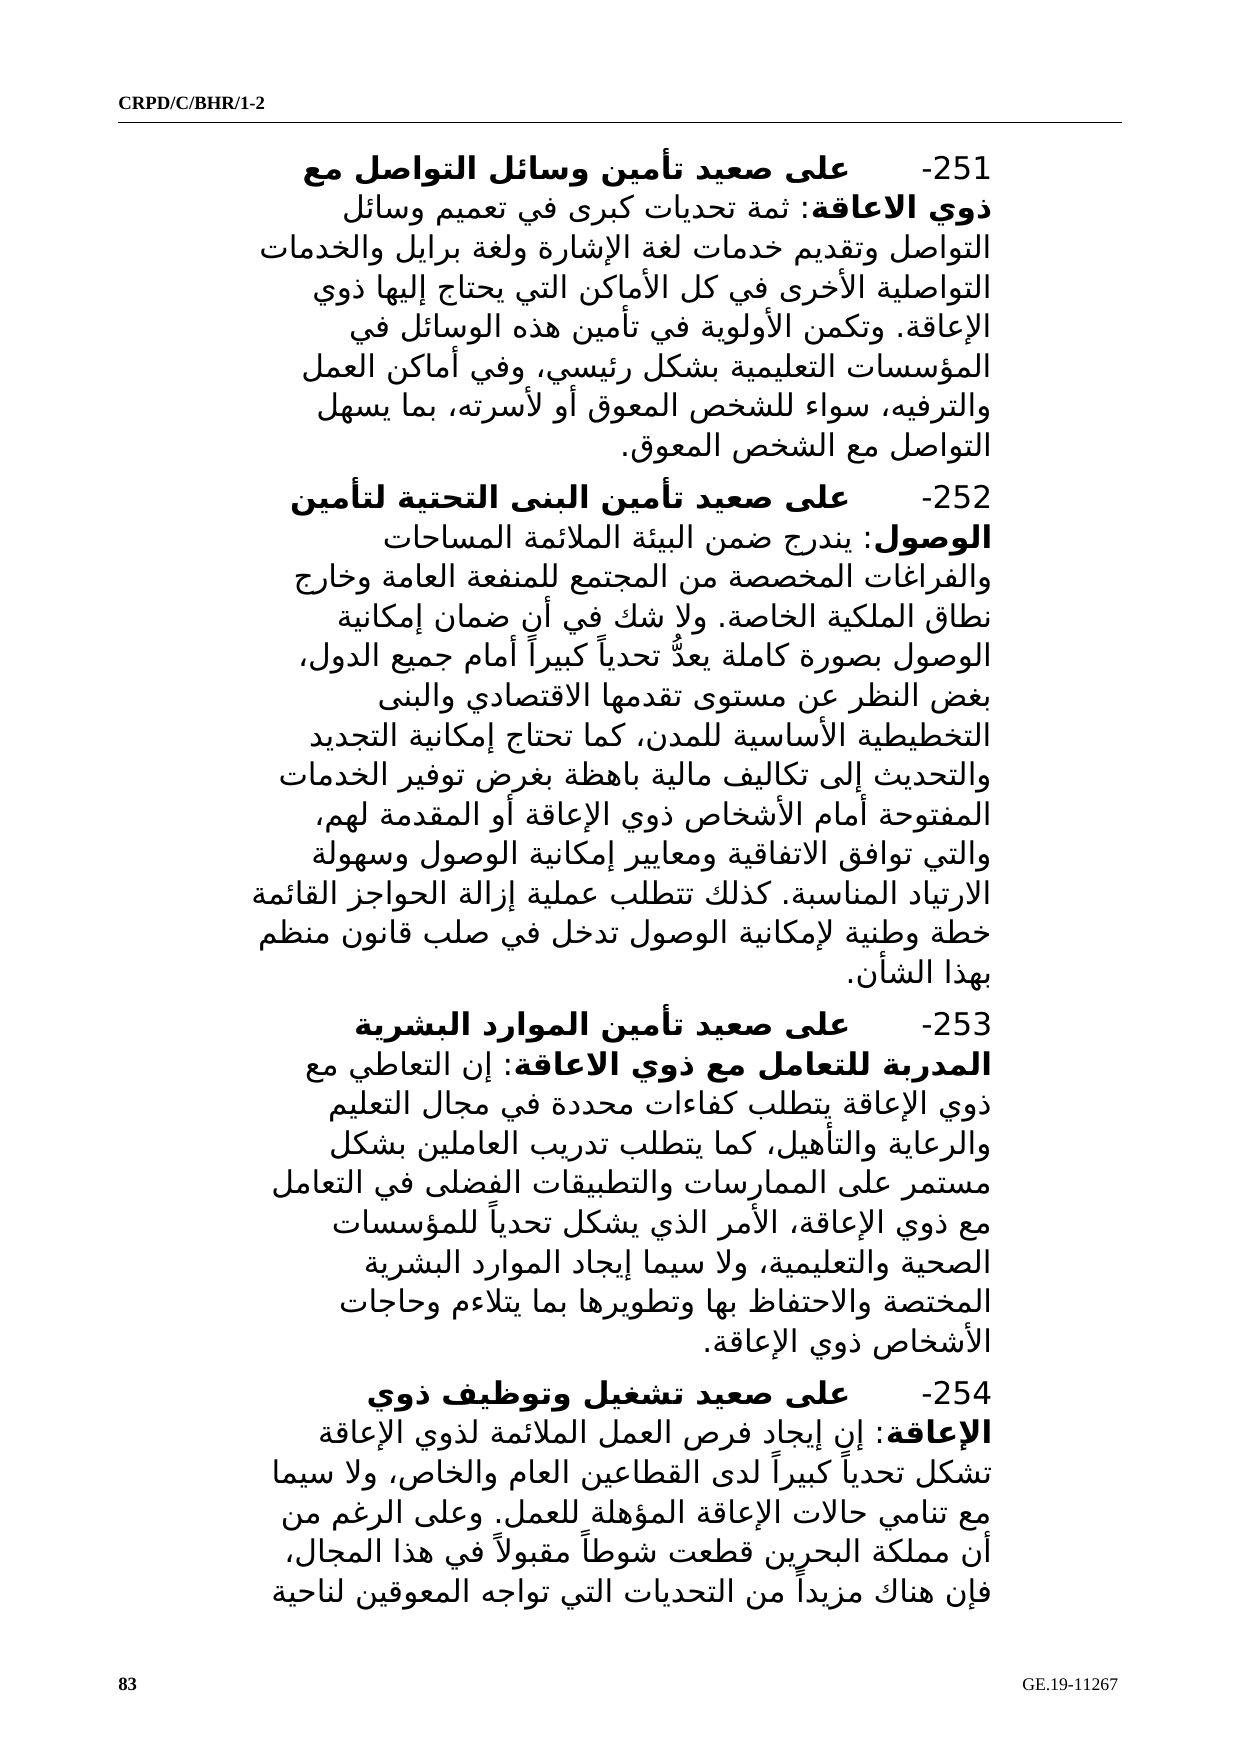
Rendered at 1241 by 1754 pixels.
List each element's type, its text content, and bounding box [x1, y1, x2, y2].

text 253- على صعيد تأمين الموارد البشرية المدربة للتعامل مع ذوي الاعاقة: إن التعاطي مع ذوي الإعاقة يتطلب كفاءات محددة في مجال التعليم والرعاية والتأهيل، كما يتطلب تدريب العاملين بشكل مستمر على الممارسات والتطبيقات الفضلى في التعامل مع ذوي الإعاقة، الأمر الذي يشكل تحدياً للمؤسسات الصحية والتعليمية، ولا سيما إيجاد الموارد البشرية المختصة والاحتفاظ بها وتطويرها بما يتلاءم وحاجات الأشخاص ذوي الإعاقة. [248, 1004, 992, 1360]
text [248, 1373, 992, 1610]
text 251- على صعيد تأمين وسائل التواصل مع ذوي الاعاقة: ثمة تحديات كبرى في تعميم وسائل التواصل وتقديم خدمات لغة الإشارة ولغة برايل والخدمات التواصلية الأخرى في كل الأماكن التي يحتاج إليها ذوي الإعاقة. وتكمن الأولوية في تأمين هذه الوسائل في المؤسسات التعليمية بشكل رئيسي، وفي أماكن العمل والترفيه، سواء للشخص المعوق أو لأسرته، بما يسهل التواصل مع الشخص المعوق. [248, 148, 992, 464]
text 252- على صعيد تأمين البنى التحتية لتأمين الوصول: يندرج ضمن البيئة الملائمة المساحات والفراغات المخصصة من المجتمع للمنفعة العامة وخارج نطاق الملكية الخاصة. ولا شك في أن ضمان إمكانية الوصول بصورة كاملة يعدُّ تحدياً كبيراً أمام جميع الدول، بغض النظر عن مستوى تقدمها الاقتصادي والبنى التخطيطية الأساسية للمدن، كما تحتاج إمكانية التجديد والتحديث إلى تكاليف مالية باهظة بغرض توفير الخدمات المفتوحة أمام الأشخاص ذوي الإعاقة أو المقدمة لهم، والتي توافق الاتفاقية ومعايير إمكانية الوصول وسهولة الارتياد المناسبة. كذلك تتطلب عملية إزالة الحواجز القائمة خطة وطنية لإمكانية الوصول تدخل في صلب قانون منظم بهذا الشأن. [248, 477, 992, 991]
